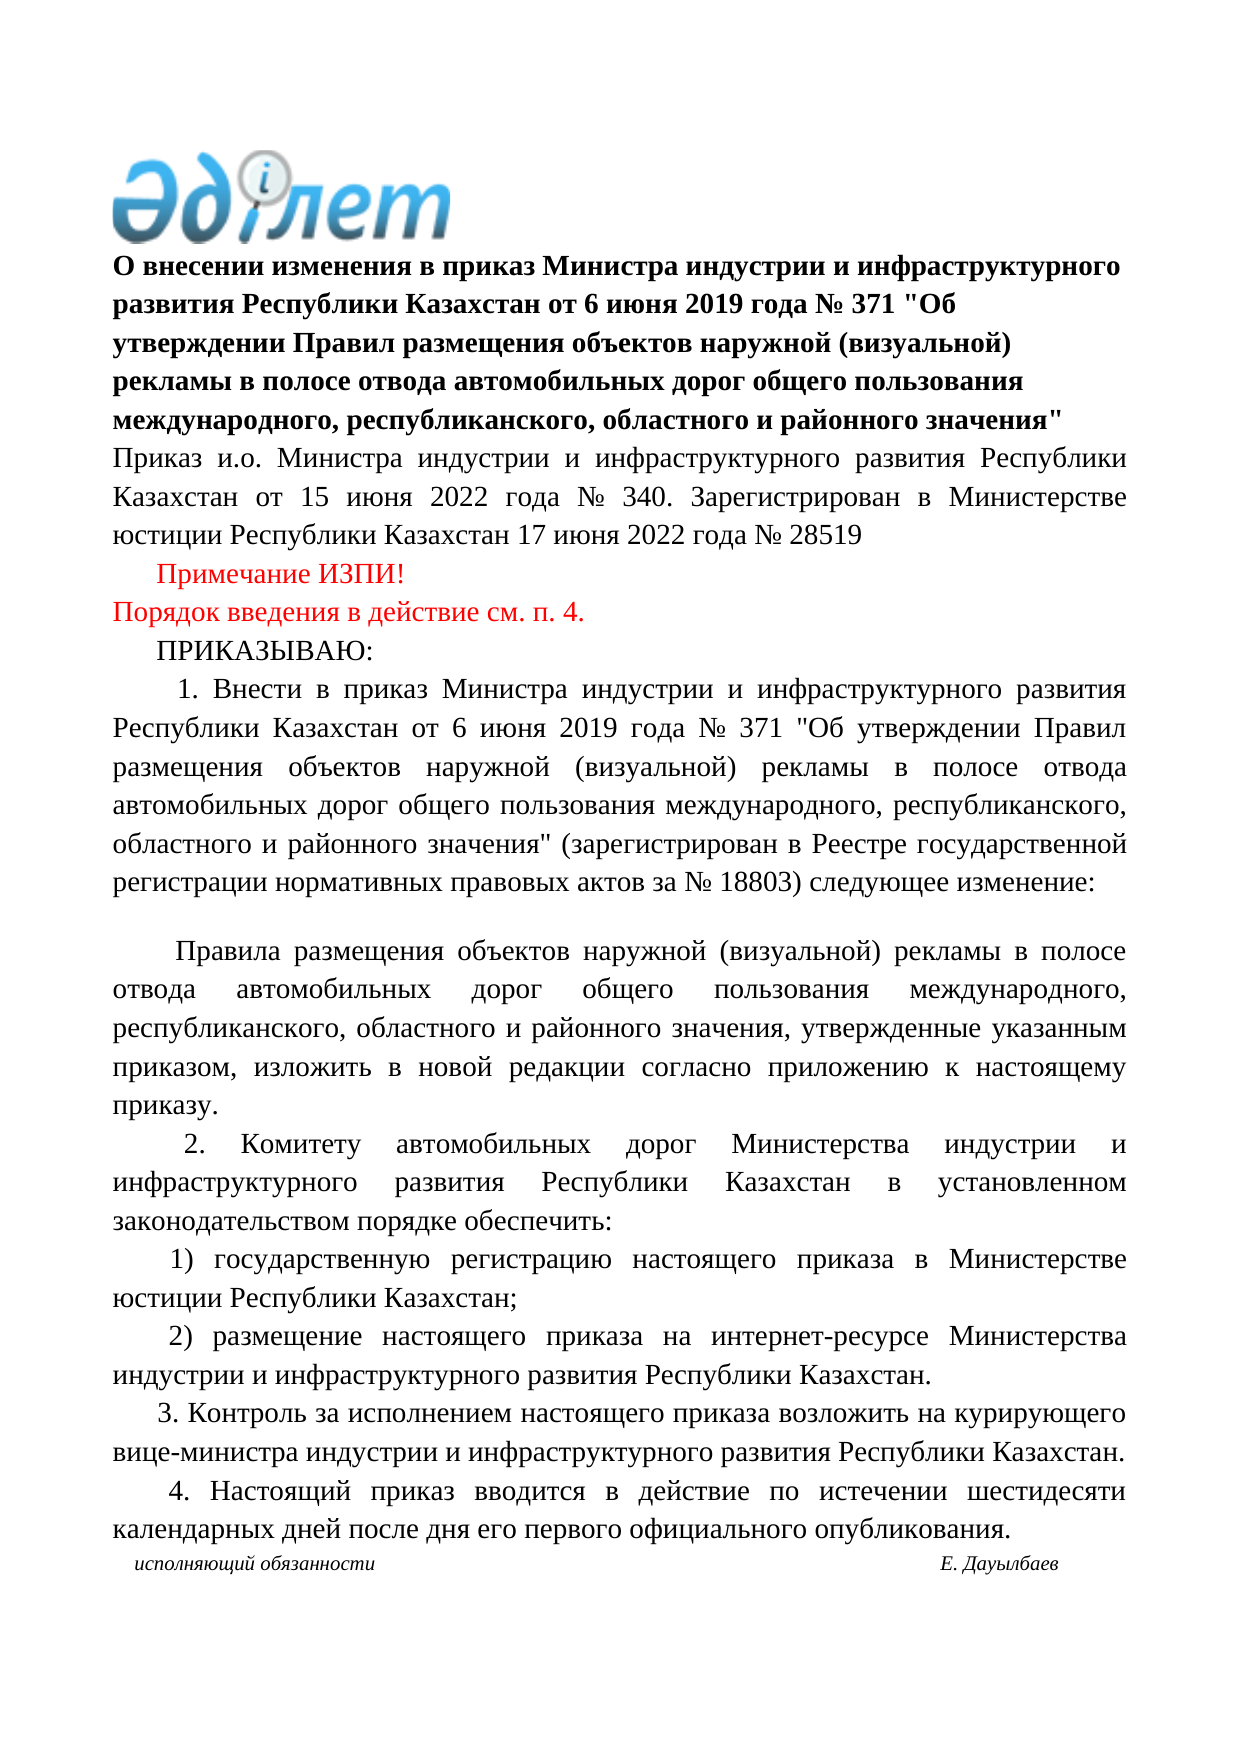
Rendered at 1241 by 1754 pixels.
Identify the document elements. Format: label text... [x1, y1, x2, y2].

table_header Е. Дауылбаев [939, 1550, 1240, 1581]
picture [112, 150, 451, 244]
text 2. Комитету автомобильных дорог Министерства индустрии и инфраструктурного развития Республики Казахстан в установленном законодательством порядке обеспечить: [112, 1126, 1128, 1236]
text О внесении изменения в приказ Министра индустрии и инфраструктурного развития Республики Казахстан от 6 июня 2019 года № 371 "Об утверждении Правил размещения объектов наружной (визуальной) рекламы в полосе отвода автомобильных дорог общего пользования международного, республиканского, областного и районного значения" [112, 248, 1128, 435]
text 1) государственную регистрацию настоящего приказа в Министерстве юстиции Республики Казахстан; [112, 1241, 1128, 1313]
text Приказ и.о. Министра индустрии и инфраструктурного развития Республики Казахстан от 15 июня 2022 года № 340. Зарегистрирован в Министерстве юстиции Республики Казахстан 17 июня 2022 года № 28519 [112, 440, 1128, 551]
text 2) размещение настоящего приказа на интернет-ресурсе Министерства индустрии и инфраструктурного развития Республики Казахстан. [112, 1318, 1128, 1391]
text Порядок введения в действие см. п. 4. [112, 594, 1128, 628]
text Примечание ИЗПИ! [112, 556, 1128, 589]
text 3. Контроль за исполнением настоящего приказа возложить на курирующего вице-министра индустрии и инфраструктурного развития Республики Казахстан. [112, 1396, 1128, 1468]
text 1. Внести в приказ Министра индустрии и инфраструктурного развития Республики Казахстан от 6 июня 2019 года № 371 "Об утверждении Правил размещения объектов наружной (визуальной) рекламы в полосе отвода автомобильных дорог общего пользования международного, республиканского, областного и районного значения" (зарегистрирован в Реестре государственной регистрации нормативных правовых актов за № 18803) следующее изменение: [112, 672, 1128, 898]
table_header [101, 1550, 939, 1581]
text 4. Настоящий приказ вводится в действие по истечении шестидесяти календарных дней после дня его первого официального опубликования. [112, 1473, 1128, 1545]
text Правила размещения объектов наружной (визуальной) рекламы в полосе отвода автомобильных дорог общего пользования международного, республиканского, областного и районного значения, утвержденные указанным приказом, изложить в новой редакции согласно приложению к настоящему приказу. [112, 933, 1128, 1121]
text ПРИКАЗЫВАЮ: [112, 633, 1128, 667]
